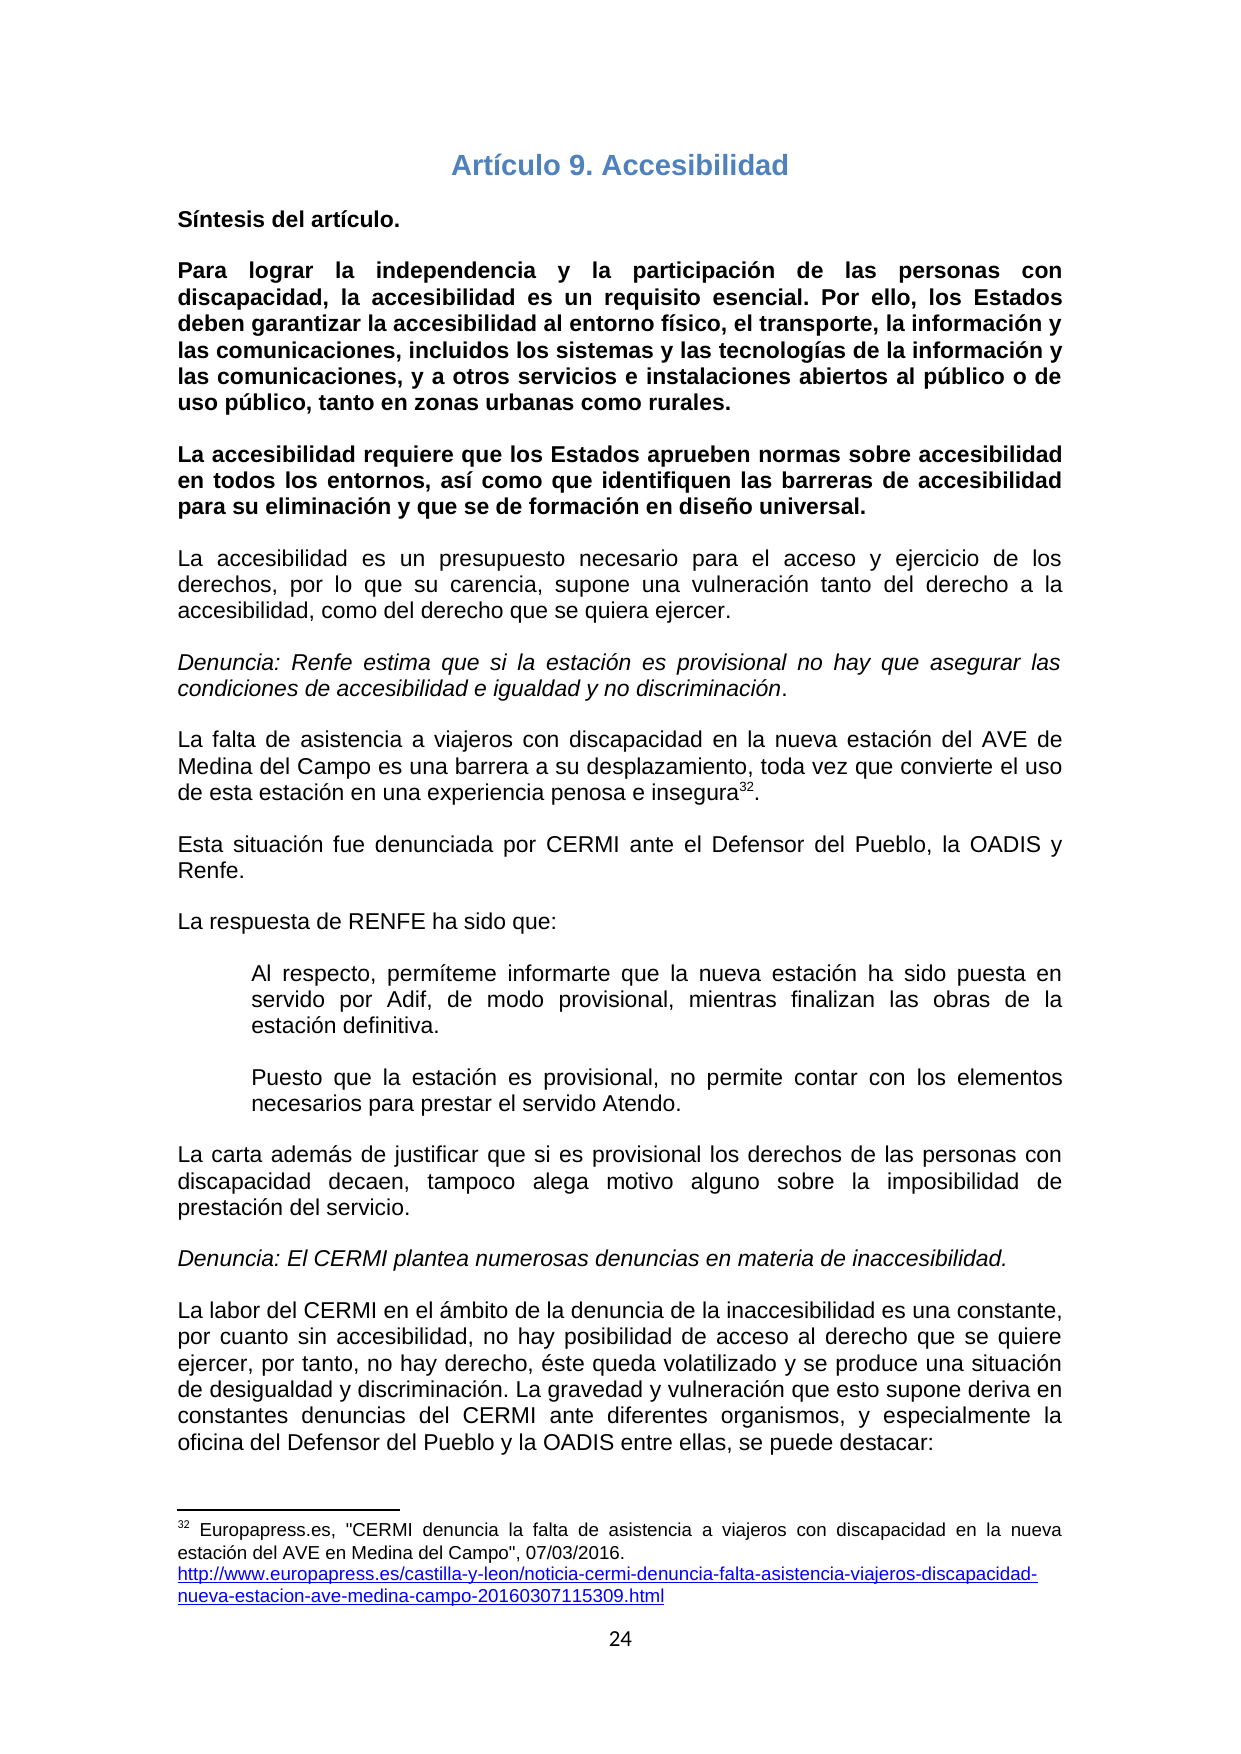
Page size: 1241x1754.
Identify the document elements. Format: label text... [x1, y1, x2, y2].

text La labor del CERMI en el ámbito de la denuncia de la inaccesibilidad es una constante, por cuanto sin accesibilidad, no hay posibilidad de acceso al derecho que se quiere ejercer, por tanto, no hay derecho, éste queda volatilizado y se produce una situación de desigualdad y discriminación. La gravedad y vulneración que esto supone deriva en constantes denuncias del CERMI ante diferentes organismos, y especialmente la oficina del Defensor del Pueblo y la OADIS entre ellas, se puede destacar: [177, 1297, 1063, 1455]
text La accesibilidad requiere que los Estados aprueben normas sobre accesibilidad en todos los entornos, así como que identifiquen las barreras de accesibilidad para su eliminación y que se de formación en diseño universal. [177, 441, 1063, 520]
text La respuesta de RENFE ha sido que: [177, 908, 1063, 934]
text Denuncia: Renfe estima que si la estación es provisional no hay que asegurar las condiciones de accesibilidad e igualdad y no discriminación. [177, 649, 1063, 701]
subtitle Artículo 9. Accesibilidad [177, 148, 1063, 181]
text Síntesis del artículo. [177, 206, 1063, 232]
text Para lograr la independencia y la participación de las personas con discapacidad, la accesibilidad es un requisito esencial. Por ello, los Estados deben garantizar la accesibilidad al entorno físico, el transporte, la información y las comunicaciones, incluidos los sistemas y las tecnologías de la información y las comunicaciones, y a otros servicios e instalaciones abiertos al público o de uso público, tanto en zonas urbanas como rurales. [177, 257, 1063, 416]
text Puesto que la estación es provisional, no permite contar con los elementos necesarios para prestar el servido Atendo. [251, 1064, 1063, 1116]
text La falta de asistencia a viajeros con discapacidad en la nueva estación del AVE de Medina del Campo es una barrera a su desplazamiento, toda vez que convierte el uso de esta estación en una experiencia penosa e insegura. [177, 726, 1063, 806]
text La accesibilidad es un presupuesto necesario para el acceso y ejercicio de los derechos, por lo que su carencia, supone una vulneración tanto del derecho a la accesibilidad, como del derecho que se quiera ejercer. [177, 545, 1063, 624]
text La carta además de justificar que si es provisional los derechos de las personas con discapacidad decaen, tampoco alega motivo alguno sobre la imposibilidad de prestación del servicio. [177, 1141, 1063, 1220]
text Al respecto, permíteme informarte que la nueva estación ha sido puesta en servido por Adif, de modo provisional, mientras finalizan las obras de la estación definitiva. [251, 959, 1063, 1039]
text Denuncia: El CERMI plantea numerosas denuncias en materia de inaccesibilidad. [177, 1245, 1063, 1272]
text Esta situación fue denunciada por CERMI ante el Defensor del Pueblo, la OADIS y Renfe. [177, 831, 1063, 883]
